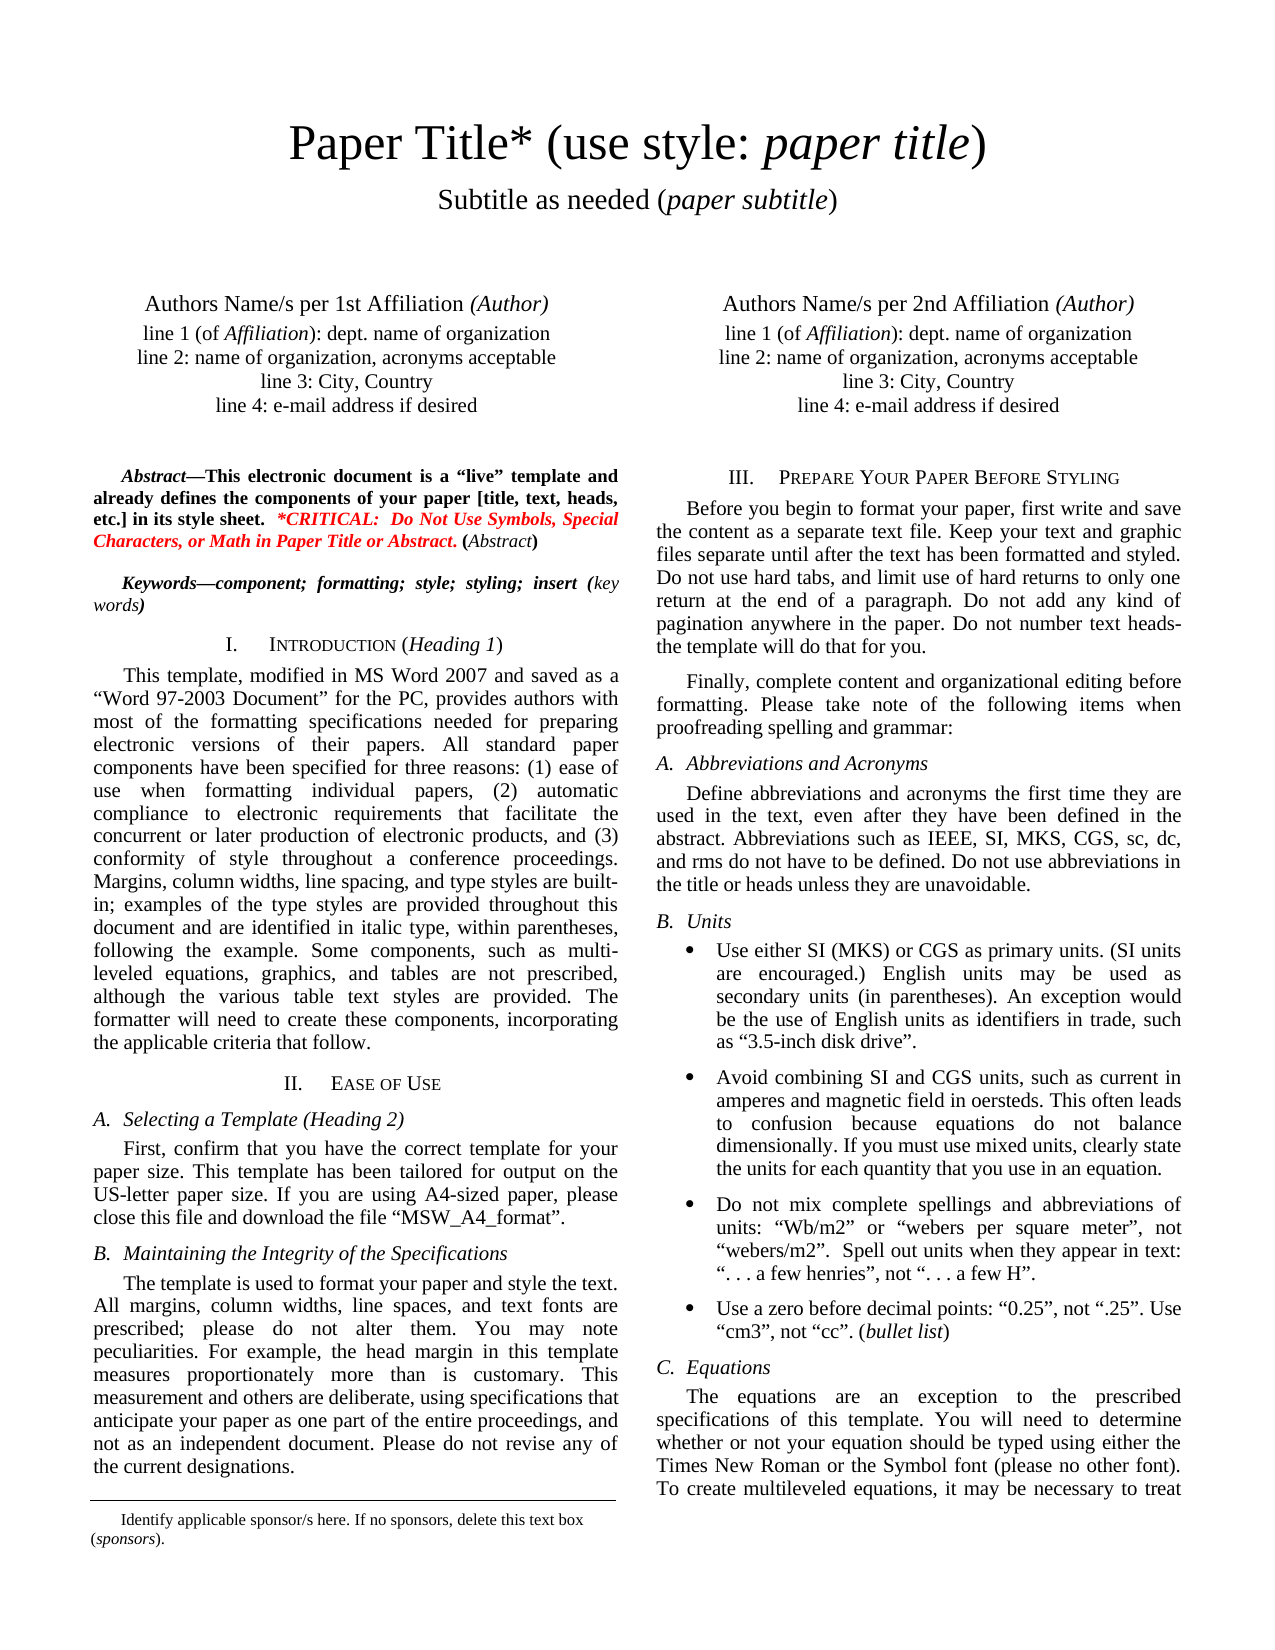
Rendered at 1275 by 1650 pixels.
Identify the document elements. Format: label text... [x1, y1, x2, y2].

text Identify applicable sponsor/s here. If no sponsors, delete this text box (sponsors). [90, 1505, 616, 1548]
title Paper Title* (use style: paper title) [93, 112, 1182, 170]
text This template, modified in MS Word 2007 and saved as a “Word 97-2003 Document” for the PC, provides authors with most of the formatting specifications needed for preparing electronic versions of their papers. All standard paper components have been specified for three reasons: (1) ease of use when formatting individual papers, (2) automatic compliance to electronic requirements that facilitate the concurrent or later production of electronic products, and (3) conformity of style throughout a conference proceedings. Margins, column widths, line spacing, and type styles are built-in; examples of the type styles are provided throughout this document and are identified in italic type, within parentheses, following the example. Some components, such as multi-leveled equations, graphics, and tables are not prescribed, although the various table text styles are provided. The formatter will need to create these components, incorporating the applicable criteria that follow. [93, 664, 619, 1054]
subtitle Ease of Use [93, 1070, 619, 1094]
text line 1 (of Affiliation): dept. name of organization [93, 321, 600, 345]
list Use either SI (MKS) or CGS as primary units. (SI units are encouraged.) English units may be used as secondary units (in parentheses). An exception would be the use of English units as identifiers in trade, such as “3.5-inch disk drive”. [686, 939, 1182, 1053]
subtitle Selecting a Template (Heading 2) [93, 1107, 619, 1131]
text line 2: name of organization, acronyms acceptable [93, 345, 600, 369]
subtitle Equations [656, 1355, 1182, 1379]
subtitle Abbreviations and Acronyms [656, 751, 1182, 775]
text Abstract—This electronic document is a “live” template and already defines the components of your paper [title, text, heads, etc.] in its style sheet. *CRITICAL: Do Not Use Symbols, Special Characters, or Math in Paper Title or Abstract. (Abstract) [93, 465, 619, 551]
list Use a zero before decimal points: “0.25”, not “.25”. Use “cm3”, not “cc”. (bullet list) [686, 1297, 1182, 1343]
subtitle Units [656, 909, 1182, 933]
list Avoid combining SI and CGS units, such as current in amperes and magnetic field in oersteds. This often leads to confusion because equations do not balance dimensionally. If you must use mixed units, clearly state the units for each quantity that you use in an equation. [686, 1066, 1182, 1180]
text First, confirm that you have the correct template for your paper size. This template has been tailored for output on the US-letter paper size. If you are using A4-sized paper, please close this file and download the file “MSW_A4_format”. [93, 1137, 619, 1229]
text Authors Name/s per 1st Affiliation (Author) [93, 290, 600, 316]
subtitle Maintaining the Integrity of the Specifications [93, 1241, 619, 1265]
text line 1 (of Affiliation): dept. name of organization [675, 321, 1182, 345]
text Authors Name/s per 2nd Affiliation (Author) [675, 290, 1182, 316]
text Define abbreviations and acronyms the first time they are used in the text, even after they have been defined in the abstract. Abbreviations such as IEEE, SI, MKS, CGS, sc, dc, and rms do not have to be defined. Do not use abbreviations in the title or heads unless they are unavoidable. [656, 782, 1182, 896]
text line 4: e-mail address if desired [675, 393, 1182, 417]
subtitle Subtitle as needed (paper subtitle) [93, 182, 1182, 216]
text Finally, complete content and organizational editing before formatting. Please take note of the following items when proofreading spelling and grammar: [656, 670, 1182, 739]
list Do not mix complete spellings and abbreviations of units: “Wb/m2” or “webers per square meter”, not “webers/m2”. Spell out units when they appear in text: “. . . a few henries”, not “. . . a few H”. [686, 1193, 1182, 1284]
subtitle Prepare Your Paper Before Styling [656, 465, 1182, 489]
text Before you begin to format your paper, first write and save the content as a separate text file. Keep your text and graphic files separate until after the text has been formatted and styled. Do not use hard tabs, and limit use of hard returns to only one return at the end of a paragraph. Do not add any kind of pagination anywhere in the paper. Do not number text heads-the template will do that for you. [656, 497, 1182, 658]
text line 3: City, Country [675, 369, 1182, 393]
text Keywords—component; formatting; style; styling; insert (key words) [93, 572, 619, 615]
text The template is used to format your paper and style the text. All margins, column widths, line spaces, and text fonts are prescribed; please do not alter them. You may note peculiarities. For example, the head margin in this template measures proportionately more than is customary. This measurement and others are deliberate, using specifications that anticipate your paper as one part of the entire proceedings, and not as an independent document. Please do not revise any of the current designations. [93, 1272, 619, 1478]
text line 3: City, Country [93, 369, 600, 393]
subtitle Introduction (Heading 1) [93, 632, 619, 656]
text line 2: name of organization, acronyms acceptable [675, 345, 1182, 369]
text line 4: e-mail address if desired [93, 393, 600, 417]
